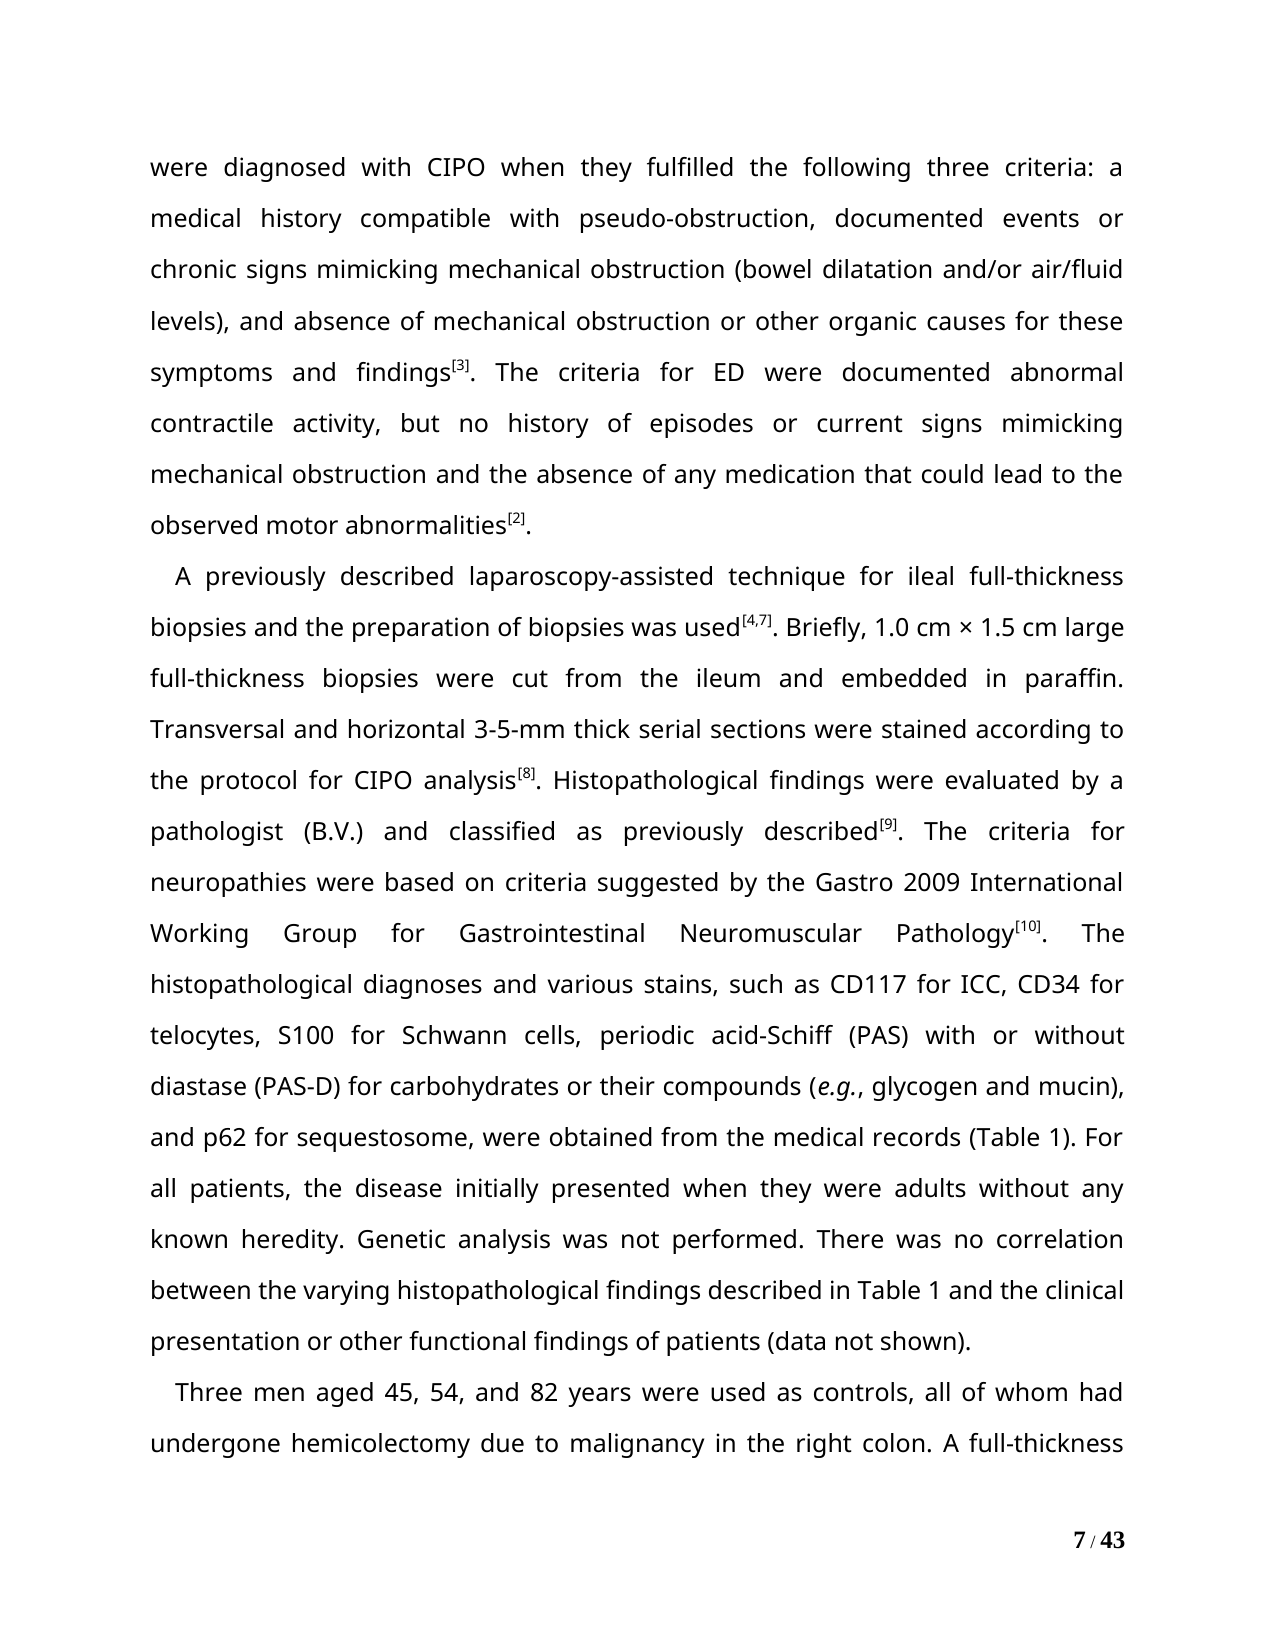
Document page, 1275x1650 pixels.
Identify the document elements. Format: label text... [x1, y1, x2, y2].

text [150, 150, 1125, 541]
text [150, 1375, 1125, 1460]
text A previously described laparoscopy-assisted technique for ileal full-thickness biopsies and the preparation of biopsies was used[4,7]. Briefly, 1.0 cm × 1.5 cm large full-thickness biopsies were cut from the ileum and embedded in paraffin. Transversal and horizontal 3-5-mm thick serial sections were stained according to the protocol for CIPO analysis[8]. Histopathological findings were evaluated by a pathologist (B.V.) and classified as previously described[9]. The criteria for neuropathies were based on criteria suggested by the Gastro 2009 International Working Group for Gastrointestinal Neuromuscular Pathology[10]. The histopathological diagnoses and various stains, such as CD117 for ICC, CD34 for telocytes, S100 for Schwann cells, periodic acid-Schiff (PAS) with or without diastase (PAS-D) for carbohydrates or their compounds (e.g., glycogen and mucin), and p62 for sequestosome, were obtained from the medical records (Table 1). For all patients, the disease initially presented when they were adults without any known heredity. Genetic analysis was not performed. There was no correlation between the varying histopathological findings described in Table 1 and the clinical presentation or other functional findings of patients (data not shown). [150, 558, 1125, 1358]
